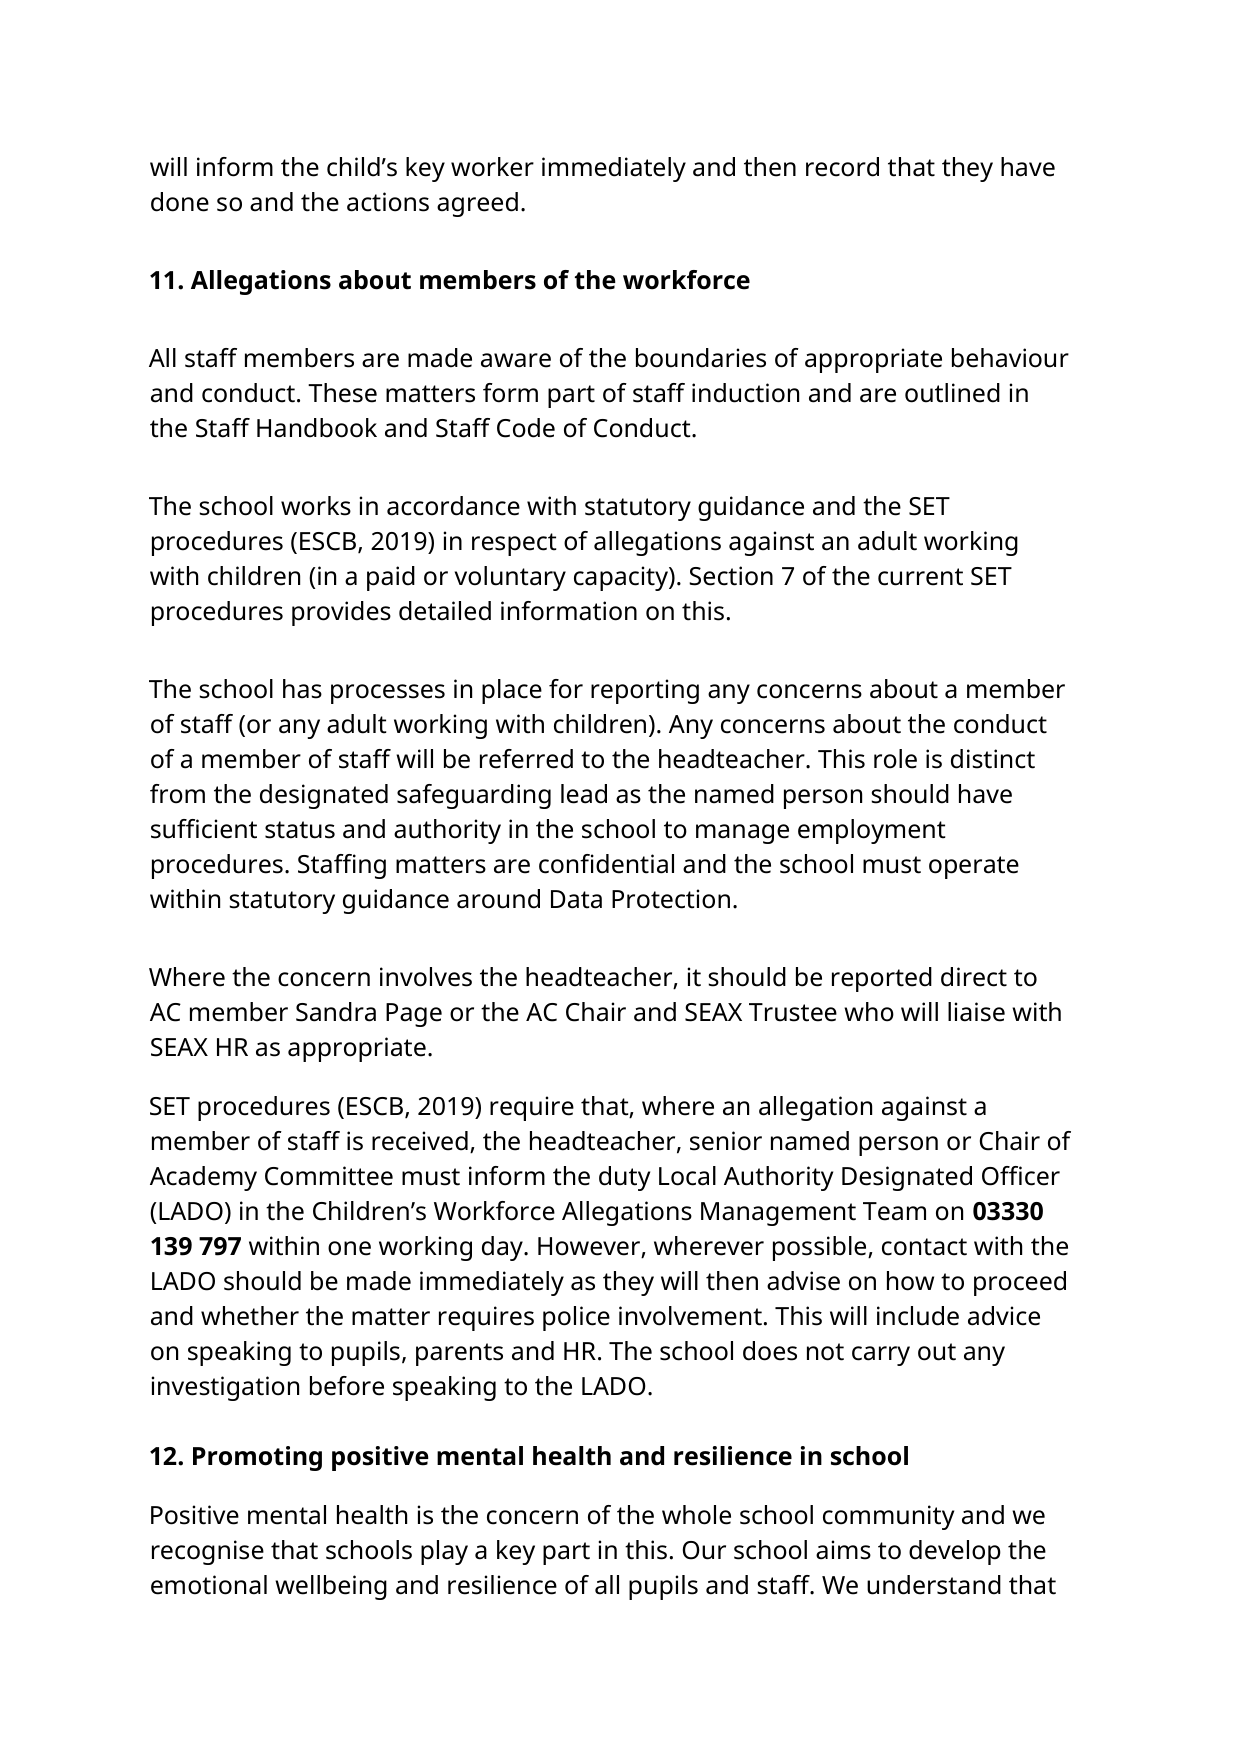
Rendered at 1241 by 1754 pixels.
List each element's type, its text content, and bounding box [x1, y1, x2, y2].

text The school has processes in place for reporting any concerns about a member of staff (or any adult working with children). Any concerns about the conduct of a member of staff will be referred to the headteacher. This role is distinct from the designated safeguarding lead as the named person should have sufficient status and authority in the school to manage employment procedures. Staffing matters are confidential and the school must operate within statutory guidance around Data Protection. [148, 672, 1075, 916]
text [148, 1498, 1075, 1602]
text The school works in accordance with statutory guidance and the SET procedures (ESCB, 2019) in respect of allegations against an adult working with children (in a paid or voluntary capacity). Section 7 of the current SET procedures provides detailed information on this. [148, 489, 1075, 628]
text All staff members are made aware of the boundaries of appropriate behaviour and conduct. These matters form part of staff induction and are outlined in the Staff Handbook and Staff Code of Conduct. [148, 341, 1075, 445]
text Where the concern involves the headteacher, it should be reported direct to AC member Sandra Page or the AC Chair and SEAX Trustee who will liaise with SEAX HR as appropriate. [148, 959, 1075, 1064]
subtitle 12. Promoting positive mental health and resilience in school [148, 1438, 1074, 1473]
text SET procedures (ESCB, 2019) require that, where an allegation against a member of staff is received, the headteacher, senior named person or Chair of Academy Committee must inform the duty Local Authority Designated Officer (LADO) in the Children’s Workforce Allegations Management Team on 03330 139 797 within one working day. However, wherever possible, contact with the LADO should be made immediately as they will then advise on how to proceed and whether the matter requires police involvement. This will include advice on speaking to pupils, parents and HR. The school does not carry out any investigation before speaking to the LADO. [148, 1088, 1075, 1403]
subtitle 11. Allegations about members of the workforce [148, 263, 1074, 297]
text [148, 150, 1075, 219]
